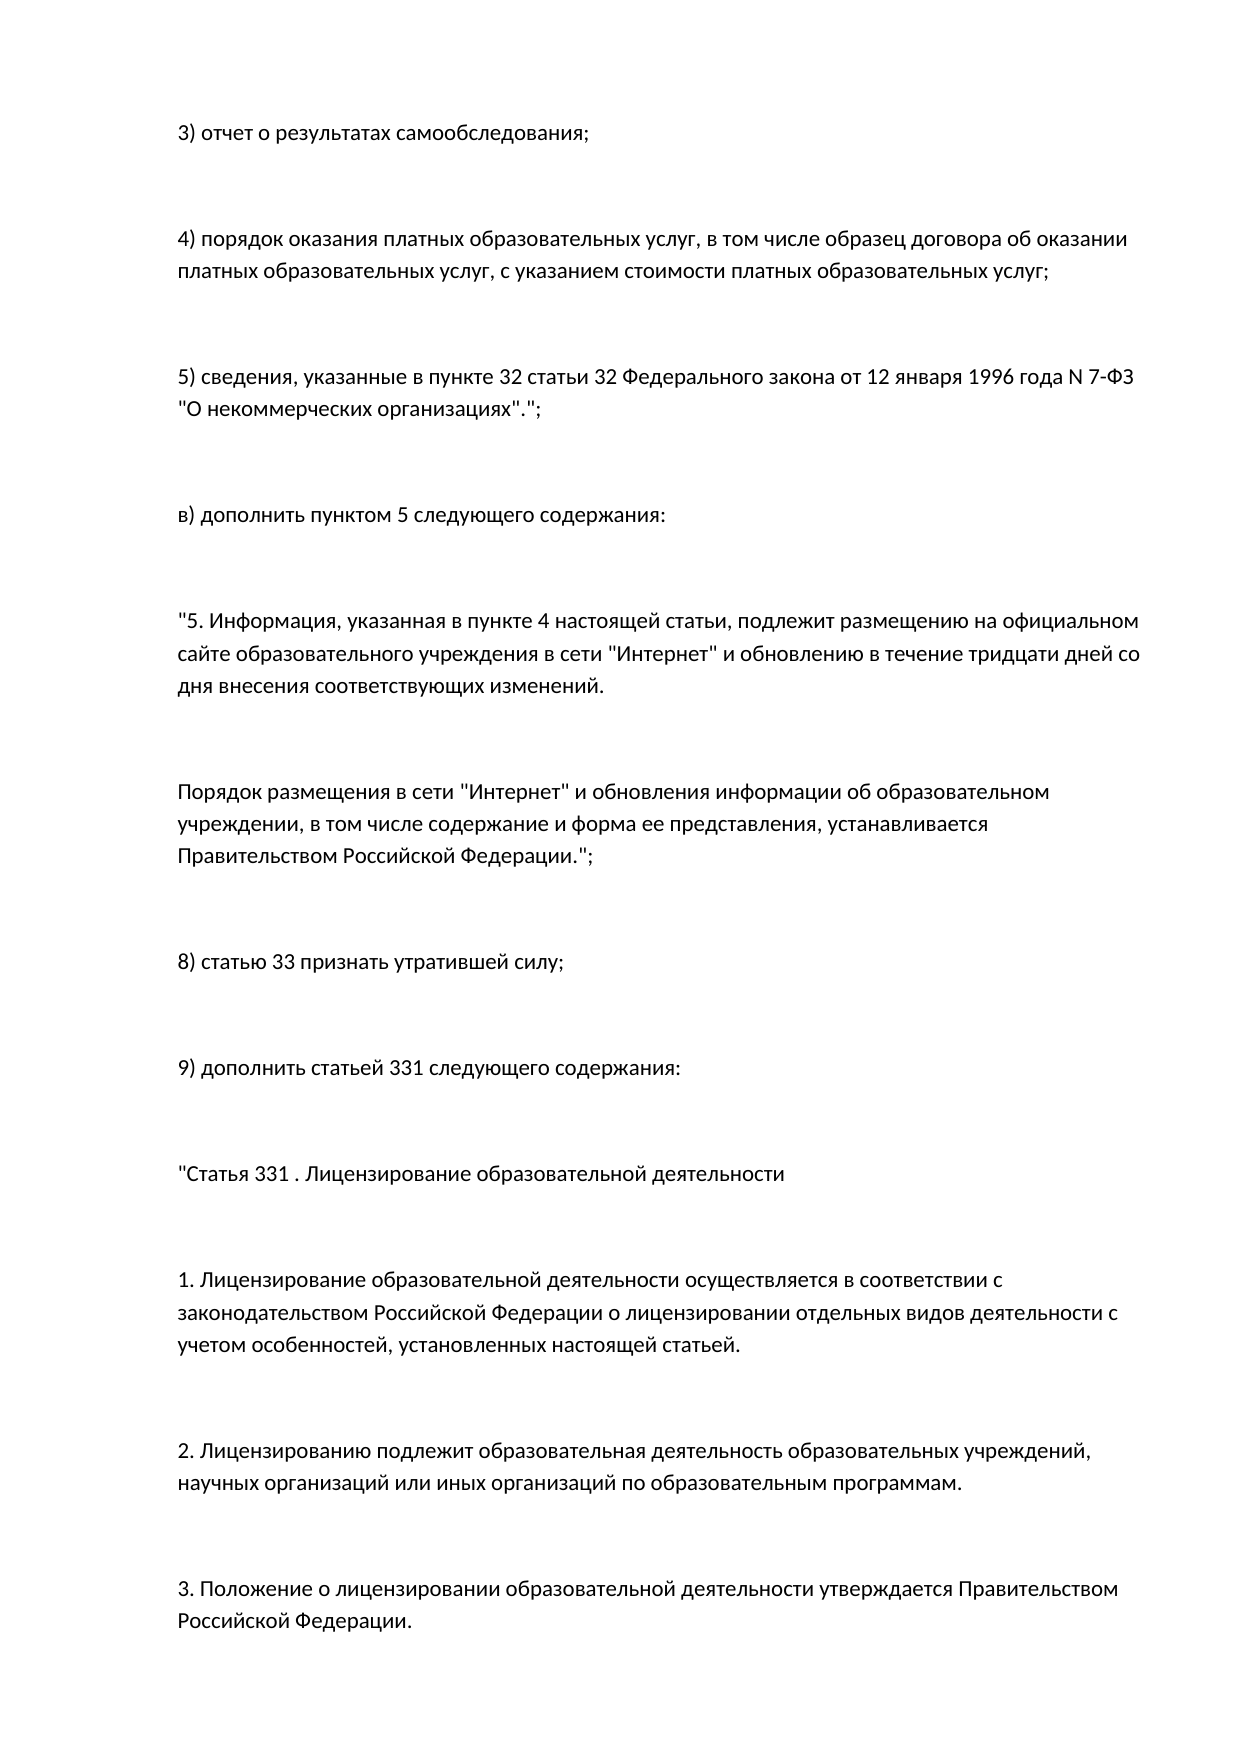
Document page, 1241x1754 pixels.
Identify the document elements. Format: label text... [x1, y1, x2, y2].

text 9) дополнить статьей 331 следующего содержания: [177, 1053, 1152, 1082]
text 3. Положение о лицензировании образовательной деятельности утверждается Правительством Российской Федерации. [177, 1574, 1152, 1634]
text 8) статью 33 признать утратившей силу; [177, 947, 1152, 976]
text "Статья 331 . Лицензирование образовательной деятельности [177, 1159, 1152, 1188]
text Порядок размещения в сети "Интернет" и обновления информации об образовательном учреждении, в том числе содержание и форма ее представления, устанавливается Правительством Российской Федерации."; [177, 777, 1152, 869]
text 2. Лицензированию подлежит образовательная деятельность образовательных учреждений, научных организаций или иных организаций по образовательным программам. [177, 1436, 1152, 1496]
text в) дополнить пунктом 5 следующего содержания: [177, 501, 1152, 529]
text 1. Лицензирование образовательной деятельности осуществляется в соответствии с законодательством Российской Федерации о лицензировании отдельных видов деятельности с учетом особенностей, установленных настоящей статьей. [177, 1266, 1152, 1358]
text 5) сведения, указанные в пункте 32 статьи 32 Федерального закона от 12 января 1996 года N 7-ФЗ "О некоммерческих организациях"."; [177, 362, 1152, 423]
text 3) отчет о результатах самообследования; [177, 118, 1152, 146]
text "5. Информация, указанная в пункте 4 настоящей статьи, подлежит размещению на официальном сайте образовательного учреждения в сети "Интернет" и обновлению в течение тридцати дней со дня внесения соответствующих изменений. [177, 607, 1152, 699]
text 4) порядок оказания платных образовательных услуг, в том числе образец договора об оказании платных образовательных услуг, с указанием стоимости платных образовательных услуг; [177, 224, 1152, 284]
